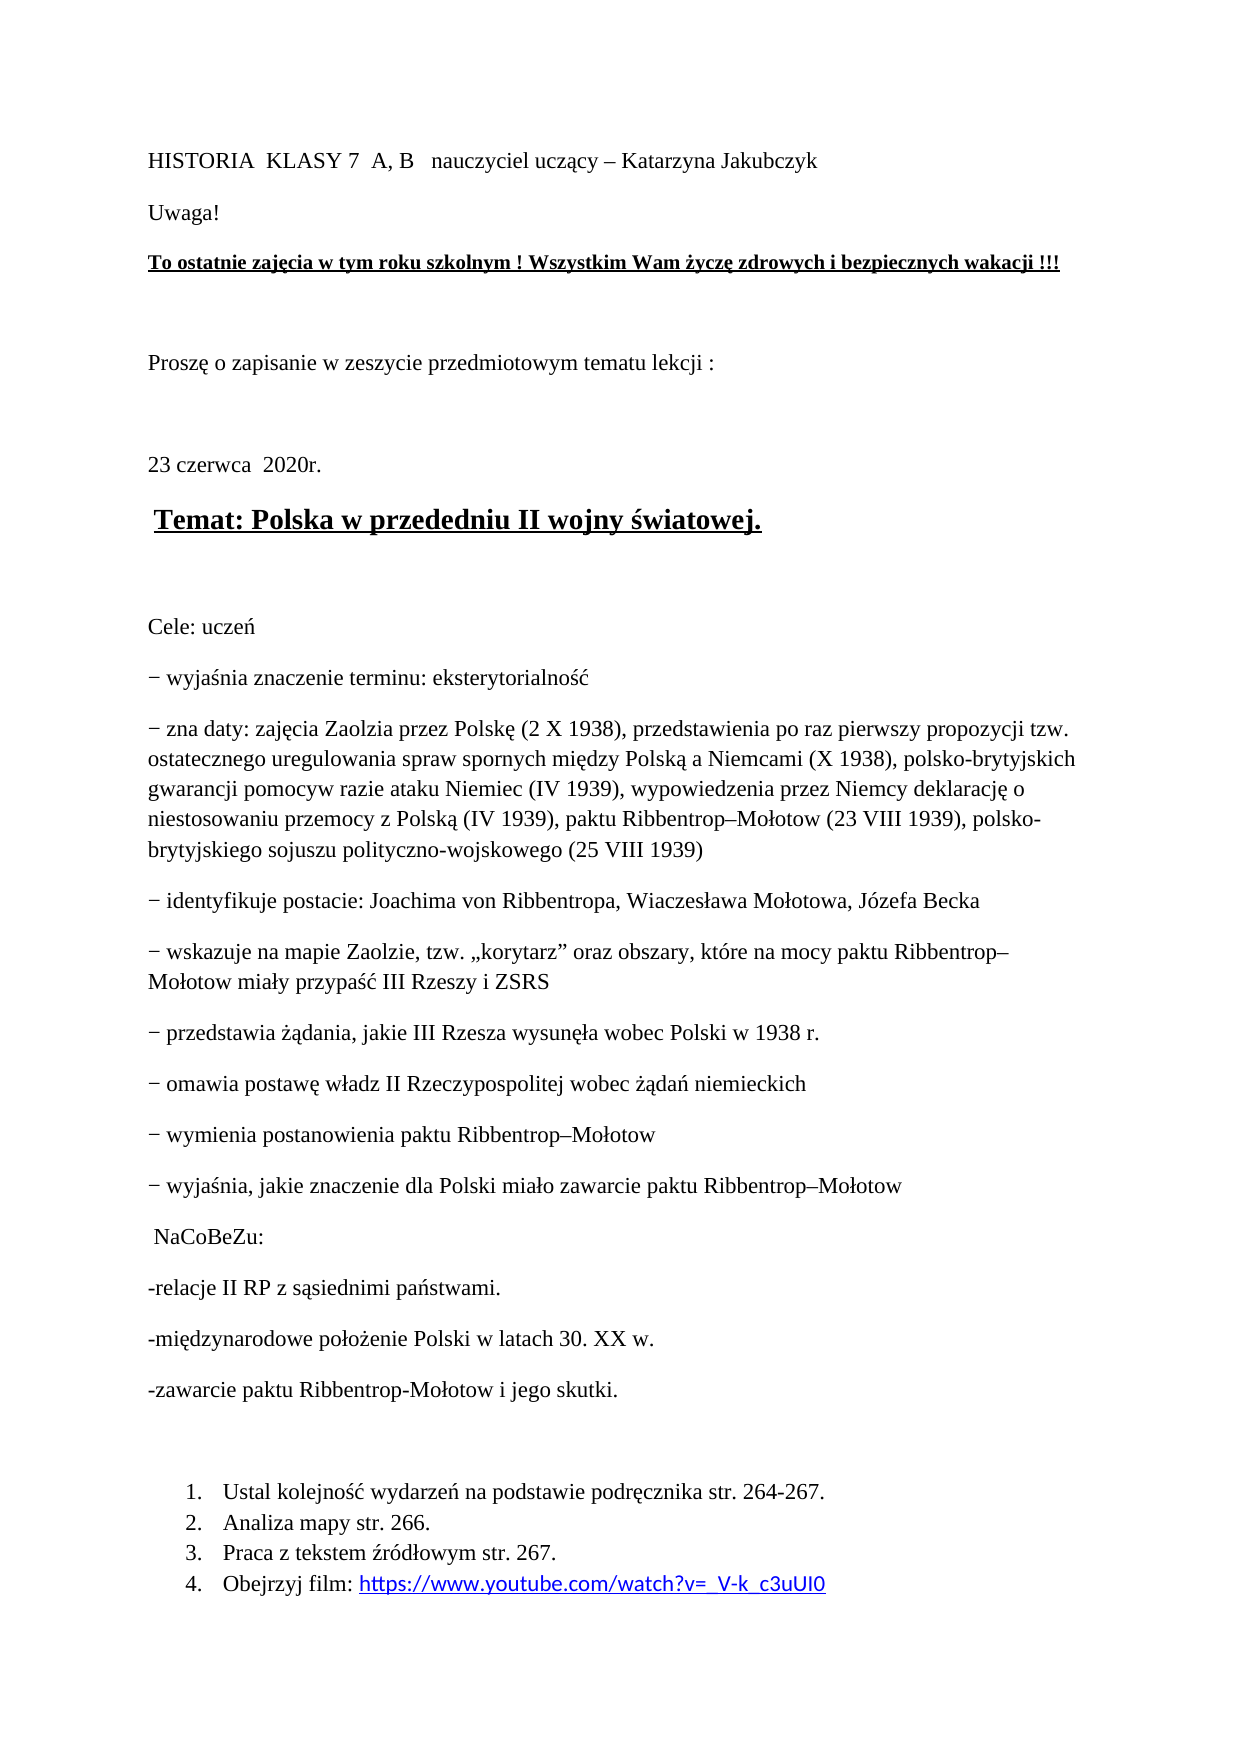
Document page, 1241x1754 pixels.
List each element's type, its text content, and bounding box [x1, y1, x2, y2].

text Cele: uczeń [148, 613, 1093, 639]
text − wyjaśnia znaczenie terminu: eksterytorialność [148, 664, 1093, 690]
text -międzynarodowe położenie Polski w latach 30. XX w. [148, 1325, 1093, 1352]
text -relacje II RP z sąsiednimi państwami. [148, 1274, 1093, 1301]
text To ostatnie zajęcia w tym roku szkolnym ! Wszystkim Wam życzę zdrowych i bezpiecznych wakacji !!! [148, 250, 1093, 274]
text -zawarcie paktu Ribbentrop-Mołotow i jego skutki. [148, 1376, 1093, 1403]
text 23 czerwca 2020r. [148, 451, 1093, 478]
text − zna daty: zajęcia Zaolzia przez Polskę (2 X 1938), przedstawienia po raz pierwszy propozycji tzw. ostatecznego uregulowania spraw spornych między Polską a Niemcami (X 1938), polsko-brytyjskich gwarancji pomocyw razie ataku Niemiec (IV 1939), wypowiedzenia przez Niemcy deklarację o niestosowaniu przemocy z Polską (IV 1939), paktu Ribbentrop–Mołotow (23 VIII 1939), polsko-brytyjskiego sojuszu polityczno-wojskowego (25 VIII 1939) [148, 715, 1093, 862]
text − wyjaśnia, jakie znaczenie dla Polski miało zawarcie paktu Ribbentrop–Mołotow [148, 1172, 1093, 1198]
list Obejrzyj film: https://www.youtube.com/watch?v=_V-k_c3uUI0 [185, 1569, 1093, 1597]
text Temat: Polska w przededniu II wojny światowej. [148, 502, 1093, 536]
text HISTORIA KLASY 7 A, B nauczyciel uczący – Katarzyna Jakubczyk [148, 148, 1093, 174]
text − omawia postawę władz II Rzeczypospolitej wobec żądań niemieckich [148, 1070, 1093, 1096]
text − identyfikuje postacie: Joachima von Ribbentropa, Wiaczesława Mołotowa, Józefa Becka [148, 887, 1093, 913]
text − wskazuje na mapie Zaolzie, tzw. „korytarz” oraz obszary, które na mocy paktu Ribbentrop–Mołotow miały przypaść III Rzeszy i ZSRS [148, 938, 1093, 994]
list Analiza mapy str. 266. [185, 1508, 1093, 1535]
text − przedstawia żądania, jakie III Rzesza wysunęła wobec Polski w 1938 r. [148, 1019, 1093, 1045]
list Praca z tekstem źródłowym str. 267. [185, 1539, 1093, 1565]
text Proszę o zapisanie w zeszycie przedmiotowym tematu lekcji : [148, 349, 1093, 376]
text Uwaga! [148, 199, 1093, 225]
list Ustal kolejność wydarzeń na podstawie podręcznika str. 264-267. [185, 1478, 1093, 1505]
text − wymienia postanowienia paktu Ribbentrop–Mołotow [148, 1121, 1093, 1147]
text NaCoBeZu: [148, 1223, 1093, 1249]
